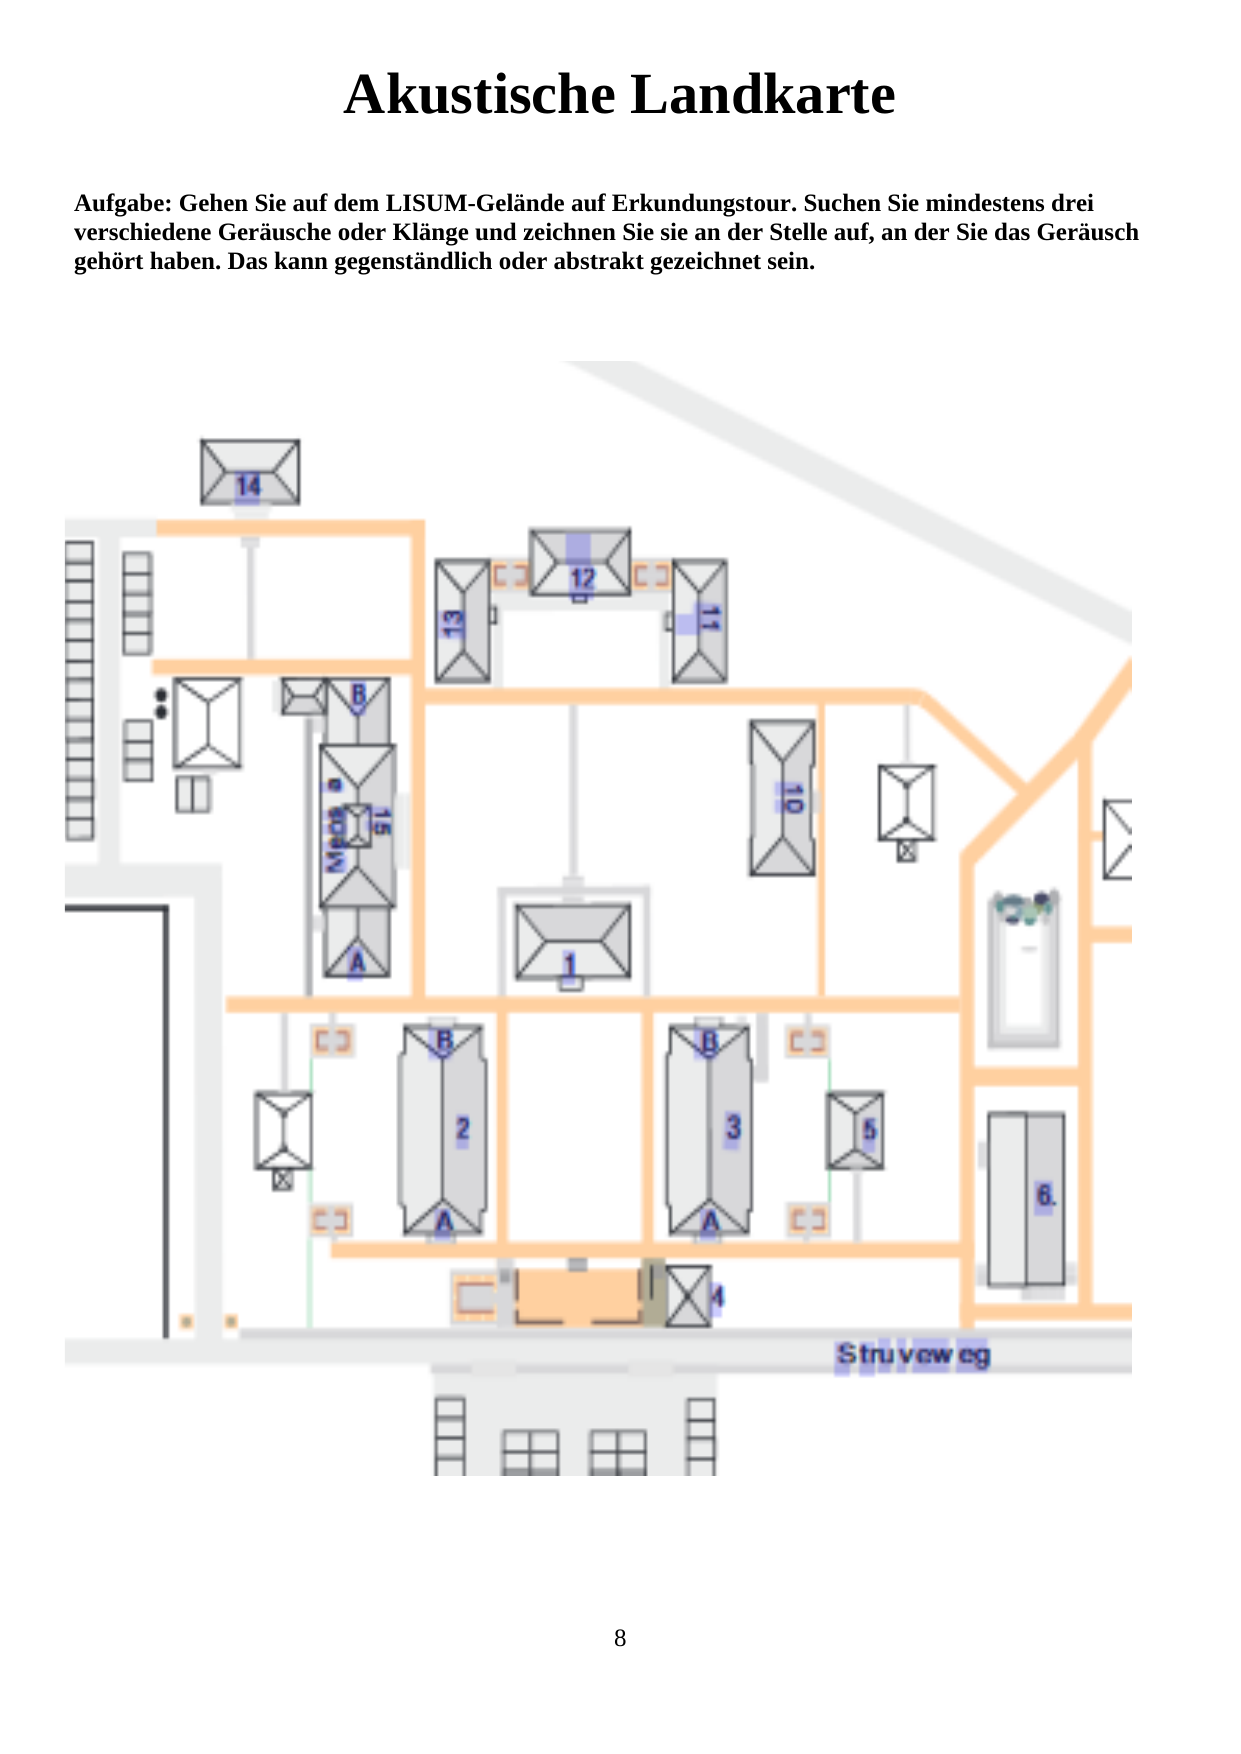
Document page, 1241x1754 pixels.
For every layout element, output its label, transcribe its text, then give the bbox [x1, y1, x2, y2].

text Akustische Landkarte [59, 59, 1181, 126]
picture [64, 361, 1132, 1476]
text Aufgabe: Gehen Sie auf dem LISUM-Gelände auf Erkundungstour. Suchen Sie mindestens drei verschiedene Geräusche oder Klänge und zeichnen Sie sie an der Stelle auf, an der Sie das Geräusch gehört haben. Das kann gegenständlich oder abstrakt gezeichnet sein. [74, 188, 1181, 275]
